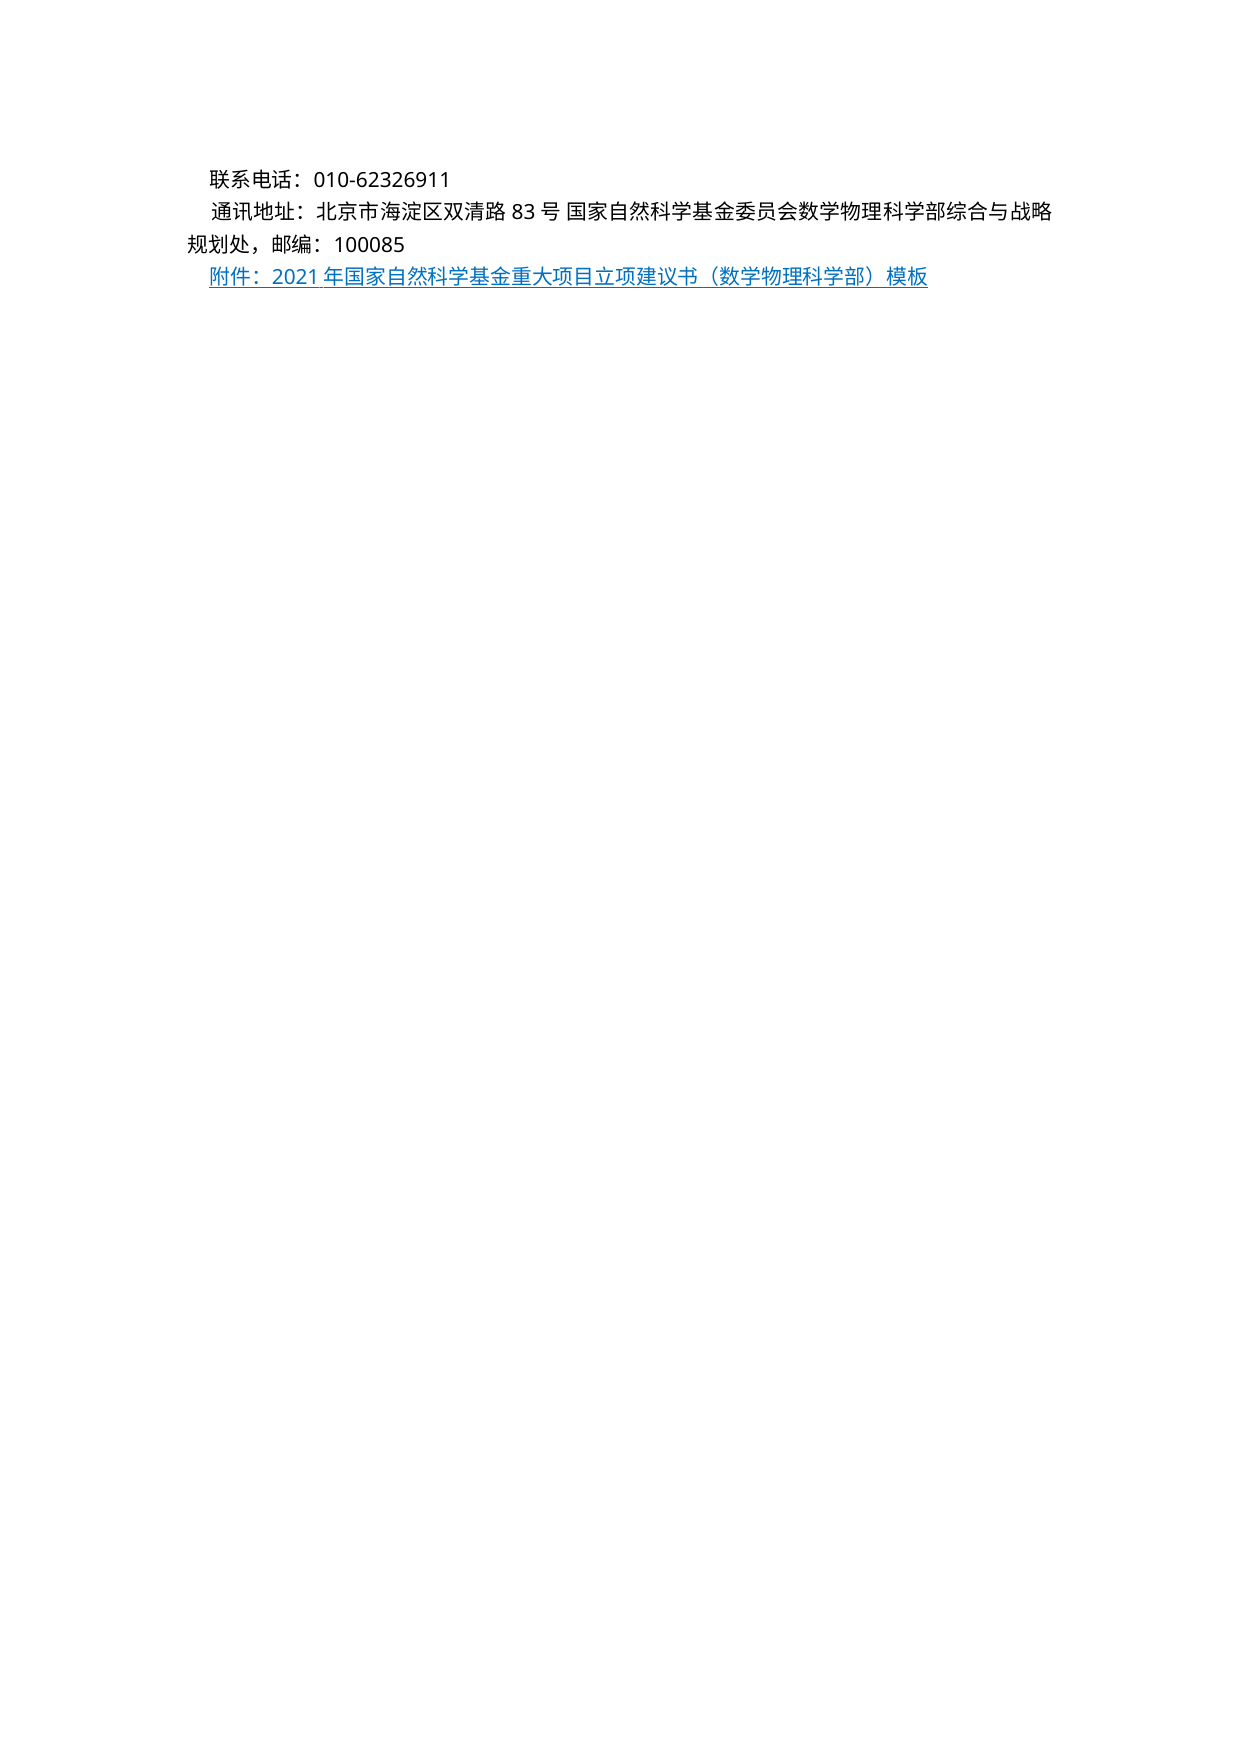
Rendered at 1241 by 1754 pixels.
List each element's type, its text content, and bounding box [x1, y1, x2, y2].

text 联系电话：010-62326911 [187, 162, 1053, 194]
text 通讯地址：北京市海淀区双清路83号 国家自然科学基金委员会数学物理科学部综合与战略规划处，邮编：100085 [187, 194, 1053, 259]
text 附件：2021年国家自然科学基金重大项目立项建议书（数学物理科学部）模板 [187, 259, 1053, 292]
